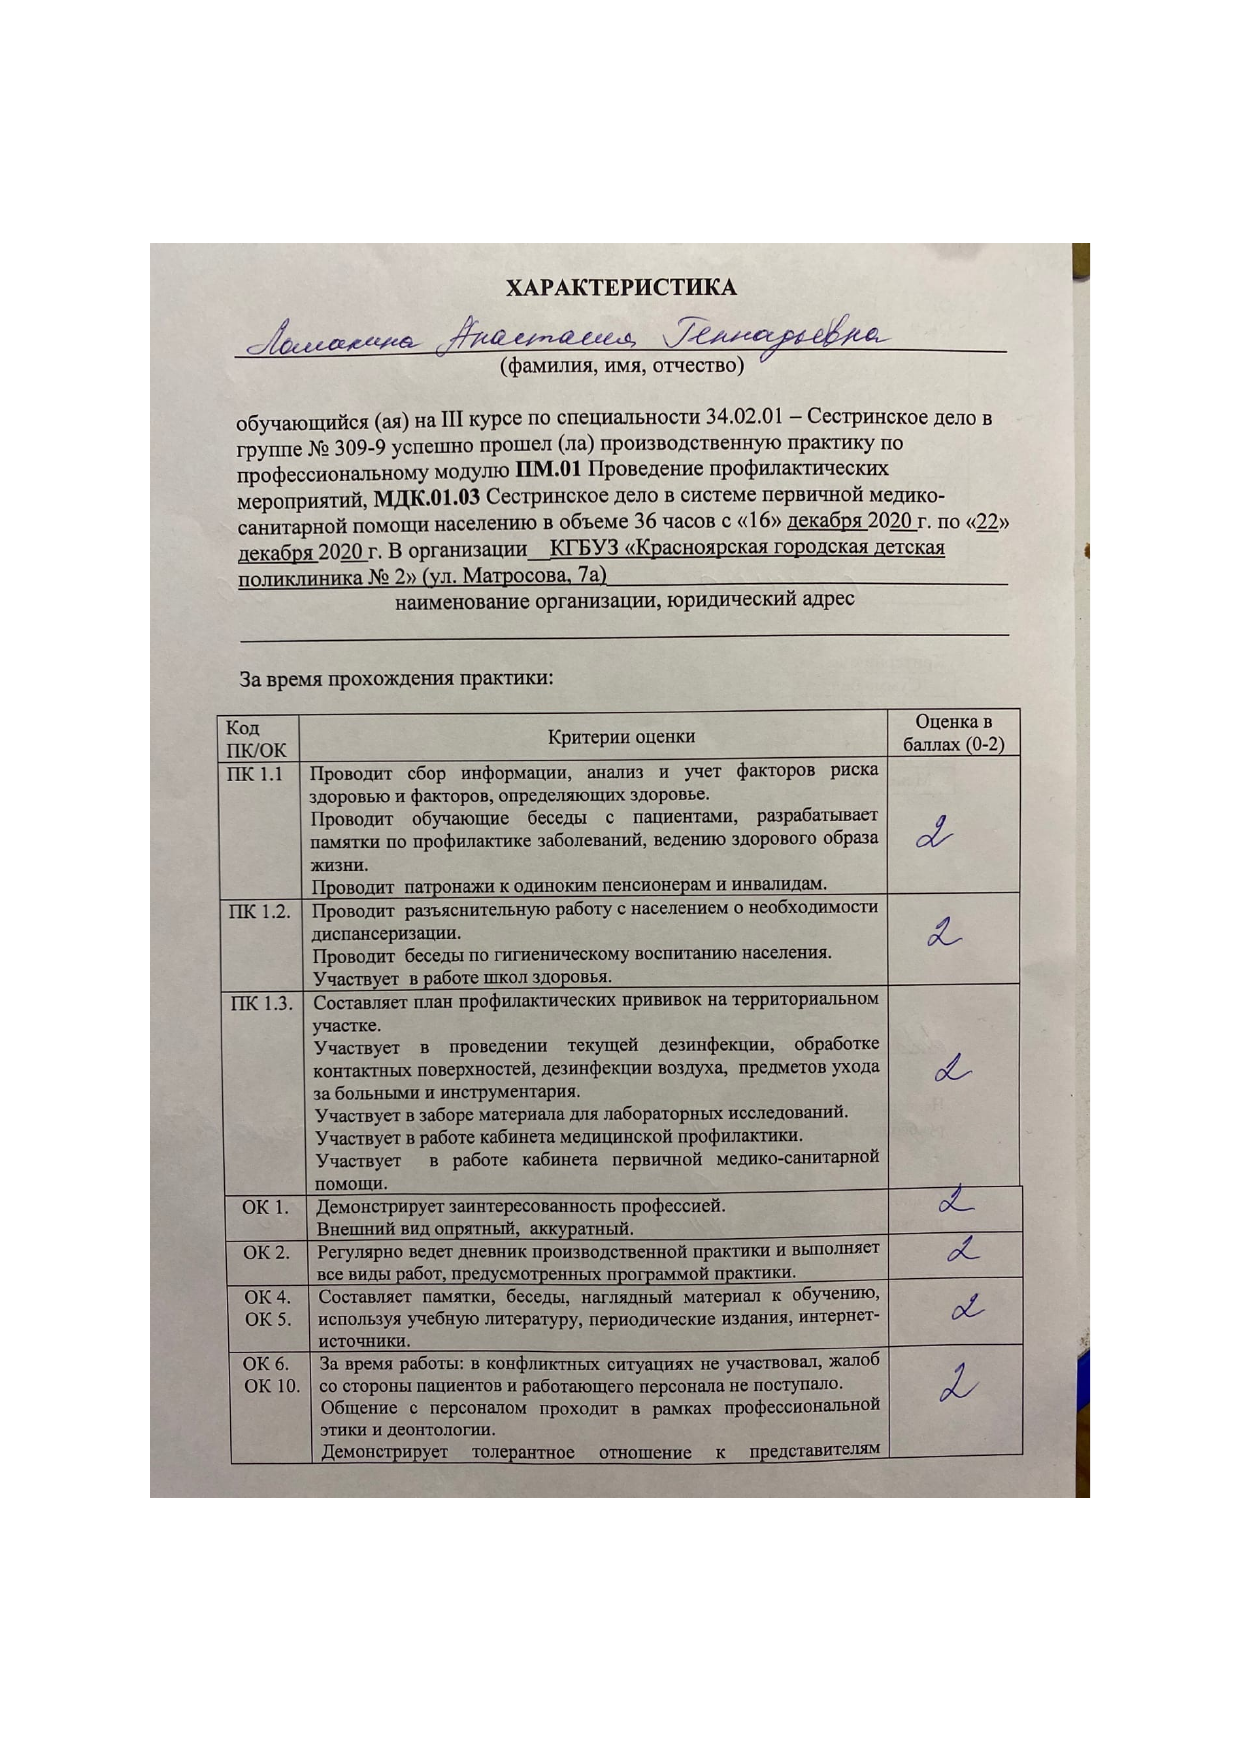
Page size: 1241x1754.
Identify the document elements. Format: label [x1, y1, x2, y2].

picture [150, 243, 1091, 1498]
